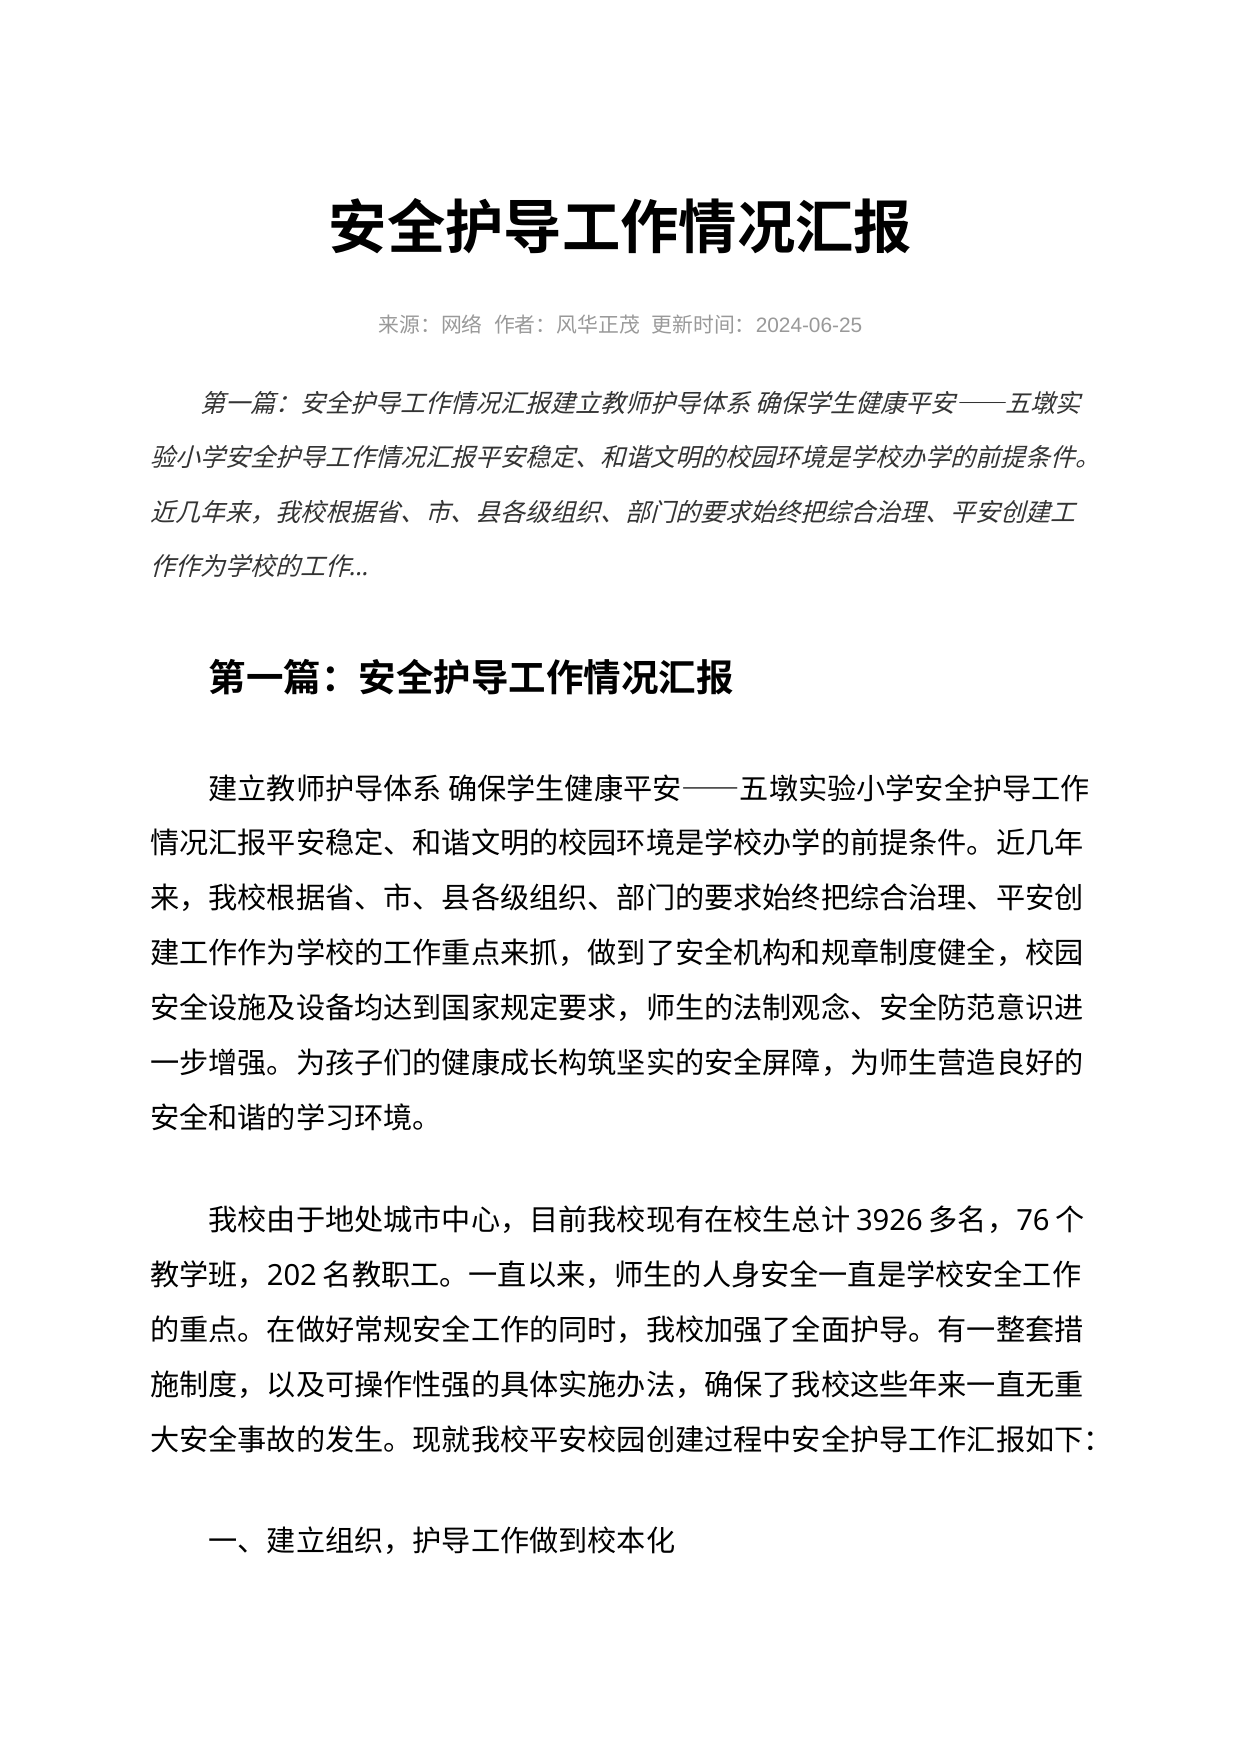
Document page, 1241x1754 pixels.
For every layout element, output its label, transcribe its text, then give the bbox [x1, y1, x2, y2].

text 第一篇：安全护导工作情况汇报 [150, 648, 1090, 702]
text 来源：网络 作者：风华正茂 更新时间：2024-06-25 [150, 313, 1090, 337]
text 我校由于地处城市中心，目前我校现有在校生总计3926多名，76个教学班，202名教职工。一直以来，师生的人身安全一直是学校安全工作的重点。在做好常规安全工作的同时，我校加强了全面护导。有一整套措施制度，以及可操作性强的具体实施办法，确保了我校这些年来一直无重大安全事故的发生。现就我校平安校园创建过程中安全护导工作汇报如下： [150, 1196, 1090, 1458]
subtitle 安全护导工作情况汇报 [150, 181, 1090, 266]
text 第一篇：安全护导工作情况汇报建立教师护导体系 确保学生健康平安——五墩实验小学安全护导工作情况汇报平安稳定、和谐文明的校园环境是学校办学的前提条件。近几年来，我校根据省、市、县各级组织、部门的要求始终把综合治理、平安创建工作作为学校的工作... [150, 383, 1090, 583]
text 一、建立组织，护导工作做到校本化 [150, 1518, 1090, 1560]
text 建立教师护导体系 确保学生健康平安——五墩实验小学安全护导工作情况汇报平安稳定、和谐文明的校园环境是学校办学的前提条件。近几年来，我校根据省、市、县各级组织、部门的要求始终把综合治理、平安创建工作作为学校的工作重点来抓，做到了安全机构和规章制度健全，校园安全设施及设备均达到国家规定要求，师生的法制观念、安全防范意识进一步增强。为孩子们的健康成长构筑坚实的安全屏障，为师生营造良好的安全和谐的学习环境。 [150, 765, 1090, 1137]
